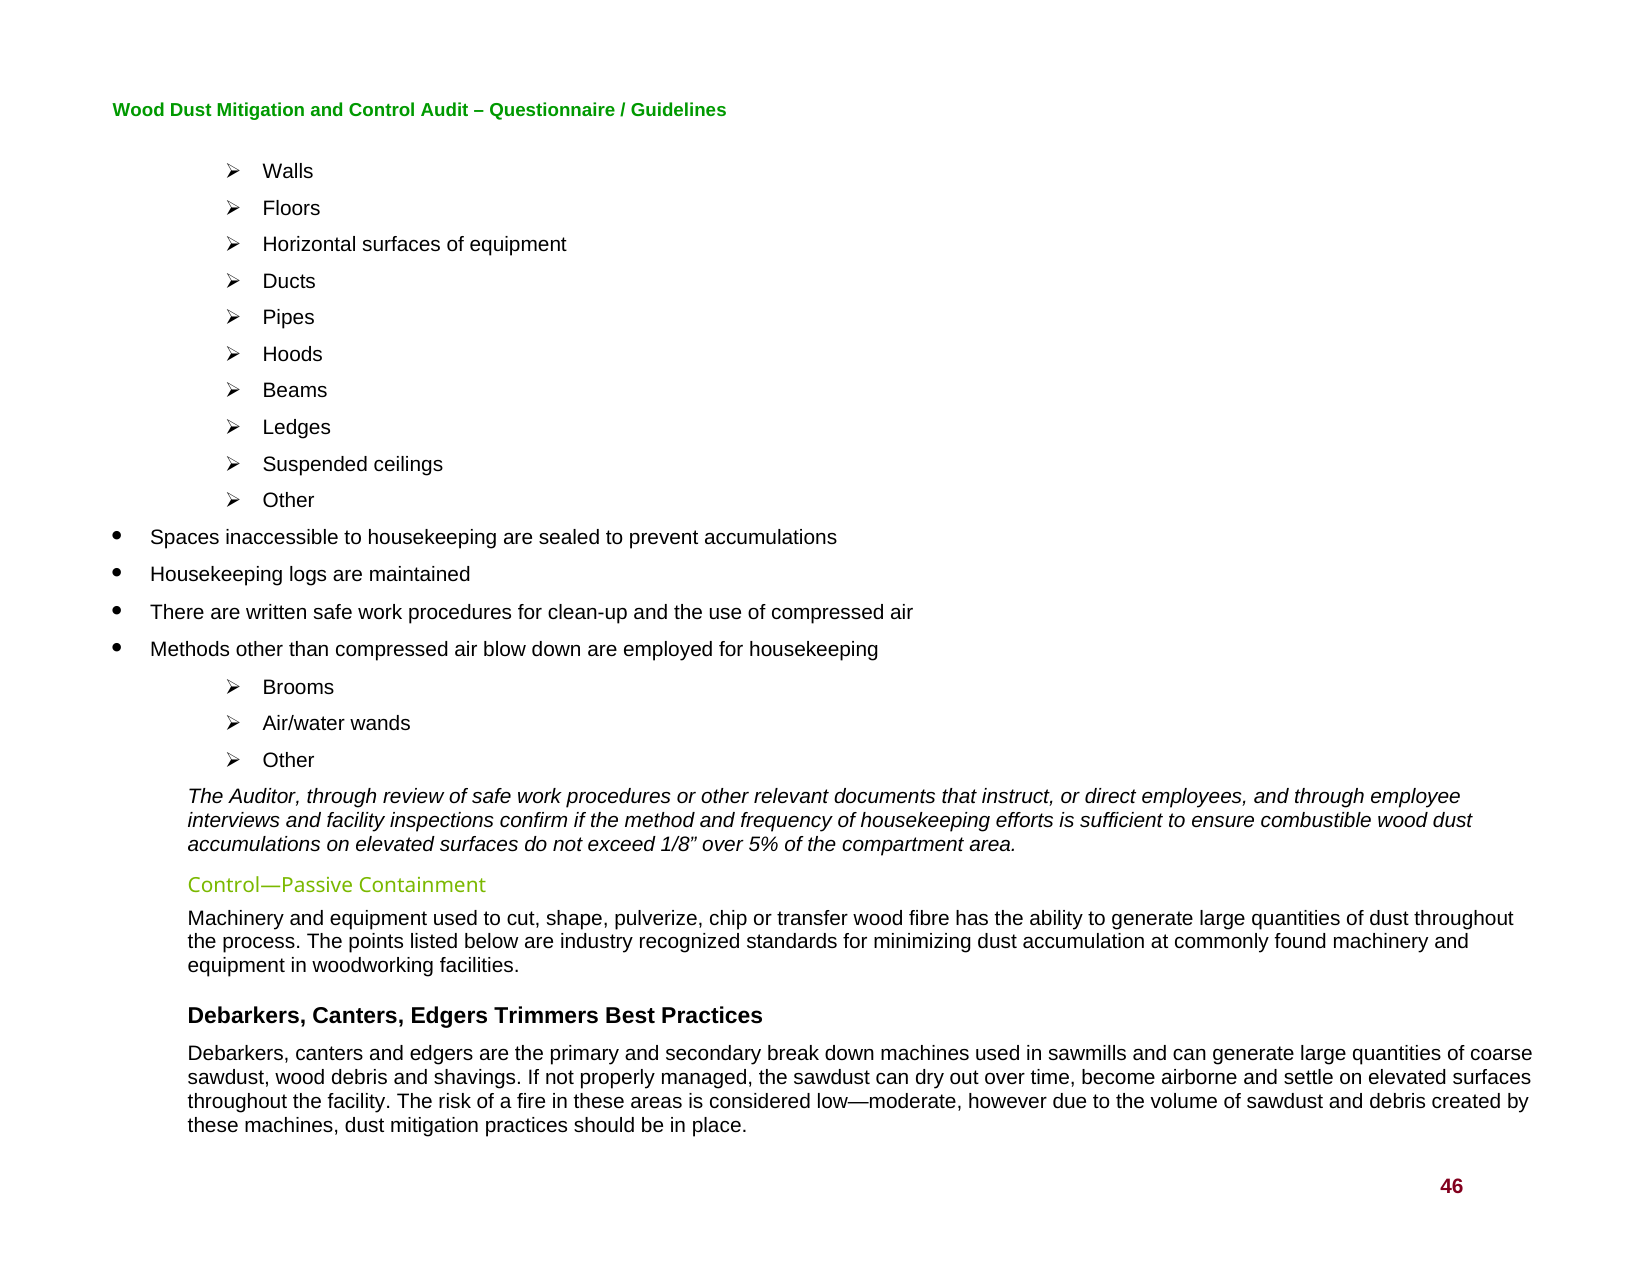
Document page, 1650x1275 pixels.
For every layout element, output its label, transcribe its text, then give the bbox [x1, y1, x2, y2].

text Housekeeping logs are maintained [112, 562, 1537, 587]
text There are written safe work procedures for clean-up and the use of compressed air [112, 599, 1537, 624]
text Hoods [225, 342, 1537, 366]
text Machinery and equipment used to cut, shape, pulverize, chip or transfer wood fibre has the ability to generate large quantities of dust throughout the process. The points listed below are industry recognized standards for minimizing dust accumulation at commonly found machinery and equipment in woodworking facilities. [187, 905, 1537, 977]
text Air/water wands [225, 711, 1537, 735]
text Suspended ceilings [225, 451, 1537, 475]
text Ledges [225, 415, 1537, 439]
text Horizontal surfaces of equipment [225, 232, 1537, 256]
text Debarkers, canters and edgers are the primary and secondary break down machines used in sawmills and can generate large quantities of coarse sawdust, wood debris and shavings. If not properly managed, the sawdust can dry out over time, become airborne and settle on elevated surfaces throughout the facility. The risk of a fire in these areas is considered low—moderate, however due to the volume of sawdust and debris created by these machines, dust mitigation practices should be in place. [187, 1041, 1537, 1137]
text Control—Passive Containment [112, 871, 1537, 899]
text Spaces inaccessible to housekeeping are sealed to prevent accumulations [112, 524, 1537, 549]
text Other [225, 748, 1537, 772]
text Other [225, 488, 1537, 512]
text Ducts [225, 268, 1537, 293]
text Pipes [225, 305, 1537, 329]
text Methods other than compressed air blow down are employed for housekeeping [112, 637, 1537, 662]
text Floors [225, 195, 1537, 219]
text Brooms [225, 674, 1537, 698]
subtitle Debarkers, Canters, Edgers Trimmers Best Practices [187, 1002, 1537, 1028]
text Beams [225, 378, 1537, 402]
text Walls [225, 159, 1537, 183]
text The Auditor, through review of safe work procedures or other relevant documents that instruct, or direct employees, and through employee interviews and facility inspections confirm if the method and frequency of housekeeping efforts is sufficient to ensure combustible wood dust accumulations on elevated surfaces do not exceed 1/8” over 5% of the compartment area. [187, 784, 1537, 856]
